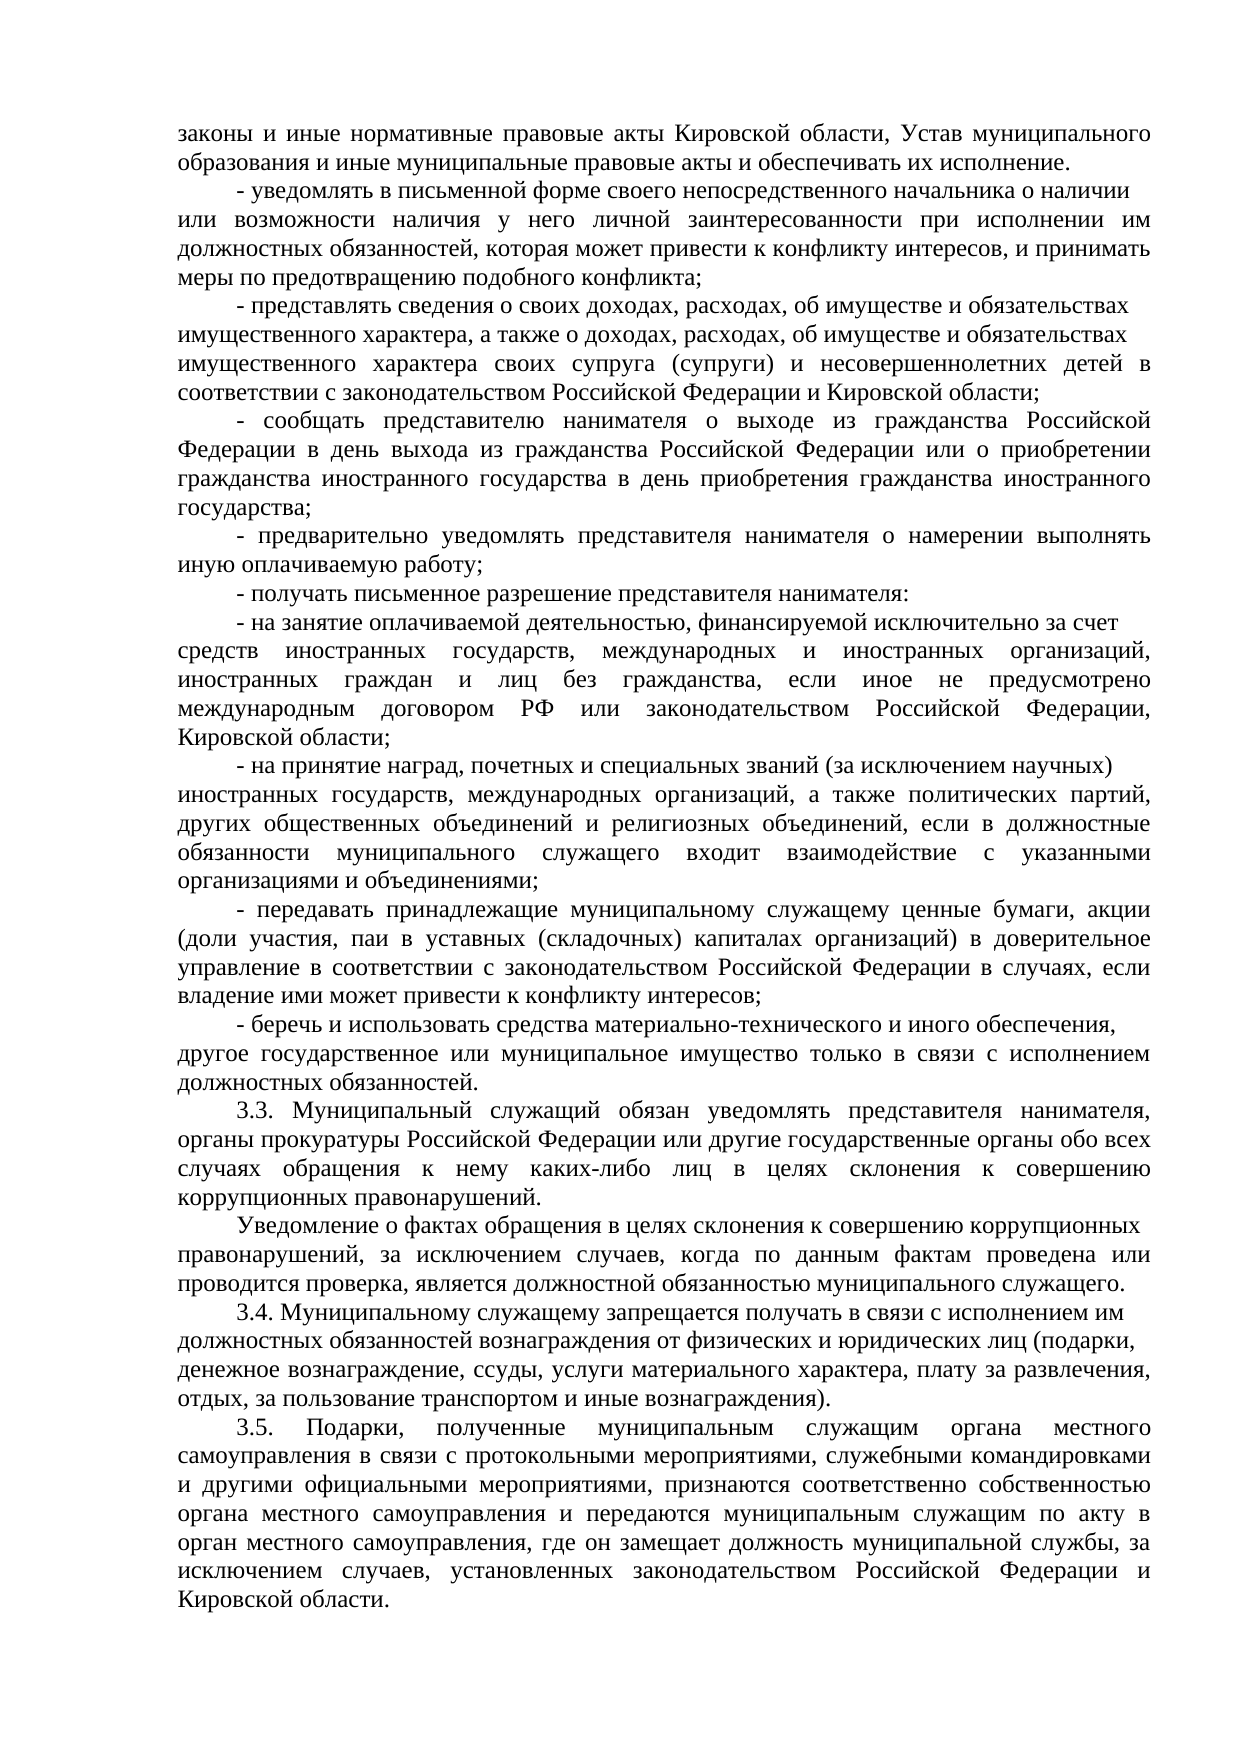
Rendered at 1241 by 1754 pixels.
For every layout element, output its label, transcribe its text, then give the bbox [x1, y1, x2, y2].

text - уведомлять в письменной форме своего непосредственного начальника о наличии [177, 176, 1152, 204]
text другое государственное или муниципальное имущество только в связи с исполнением должностных обязанностей. [177, 1038, 1152, 1096]
text - беречь и использовать средства материально-технического и иного обеспечения, [177, 1009, 1152, 1038]
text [177, 118, 1152, 176]
text 3.4. Муниципальному служащему запрещается получать в связи с исполнением им [177, 1297, 1152, 1326]
text - сообщать представителю нанимателя о выходе из гражданства Российской Федерации в день выхода из гражданства Российской Федерации или о приобретении гражданства иностранного государства в день приобретения гражданства иностранного государства; [177, 406, 1152, 521]
text Уведомление о фактах обращения в целях склонения к совершению коррупционных [177, 1211, 1152, 1239]
text имущественного характера, а также о доходах, расходах, об имуществе и обязательствах [177, 319, 1152, 348]
text денежное вознаграждение, ссуды, услуги материального характера, плату за развлечения, отдых, за пользование транспортом и иные вознаграждения). [177, 1354, 1152, 1412]
text 3.3. Муниципальный служащий обязан уведомлять представителя нанимателя, органы прокуратуры Российской Федерации или другие государственные органы обо всех случаях обращения к нему каких-либо лиц в целях склонения к совершению коррупционных правонарушений. [177, 1096, 1152, 1211]
text - на принятие наград, почетных и специальных званий (за исключением научных) [177, 751, 1152, 779]
text 3.5. Подарки, полученные муниципальным служащим органа местного самоуправления в связи с протокольными мероприятиями, служебными командировками и другими официальными мероприятиями, признаются соответственно собственностью органа местного самоуправления и передаются муниципальным служащим по акту в орган местного самоуправления, где он замещает должность муниципальной службы, за исключением случаев, установленных законодательством Российской Федерации и Кировской области. [177, 1412, 1152, 1613]
text должностных обязанностей вознаграждения от физических и юридических лиц (подарки, [177, 1326, 1152, 1354]
text - передавать принадлежащие муниципальному служащему ценные бумаги, акции (доли участия, паи в уставных (складочных) капиталах организаций) в доверительное управление в соответствии с законодательством Российской Федерации в случаях, если владение ими может привести к конфликту интересов; [177, 894, 1152, 1009]
text иностранных государств, международных организаций, а также политических партий, других общественных объединений и религиозных объединений, если в должностные обязанности муниципального служащего входит взаимодействие с указанными организациями и объединениями; [177, 779, 1152, 894]
text средств иностранных государств, международных и иностранных организаций, иностранных граждан и лиц без гражданства, если иное не предусмотрено международным договором РФ или законодательством Российской Федерации, Кировской области; [177, 636, 1152, 751]
text - на занятие оплачиваемой деятельностью, финансируемой исключительно за счет [177, 607, 1152, 636]
text - представлять сведения о своих доходах, расходах, об имуществе и обязательствах [177, 291, 1152, 319]
text - предварительно уведомлять представителя нанимателя о намерении выполнять иную оплачиваемую работу; [177, 521, 1152, 578]
text правонарушений, за исключением случаев, когда по данным фактам проведена или проводится проверка, является должностной обязанностью муниципального служащего. [177, 1239, 1152, 1297]
text имущественного характера своих супруга (супруги) и несовершеннолетних детей в соответствии с законодательством Российской Федерации и Кировской области; [177, 348, 1152, 406]
text или возможности наличия у него личной заинтересованности при исполнении им должностных обязанностей, которая может привести к конфликту интересов, и принимать меры по предотвращению подобного конфликта; [177, 204, 1152, 291]
text - получать письменное разрешение представителя нанимателя: [177, 578, 1152, 607]
